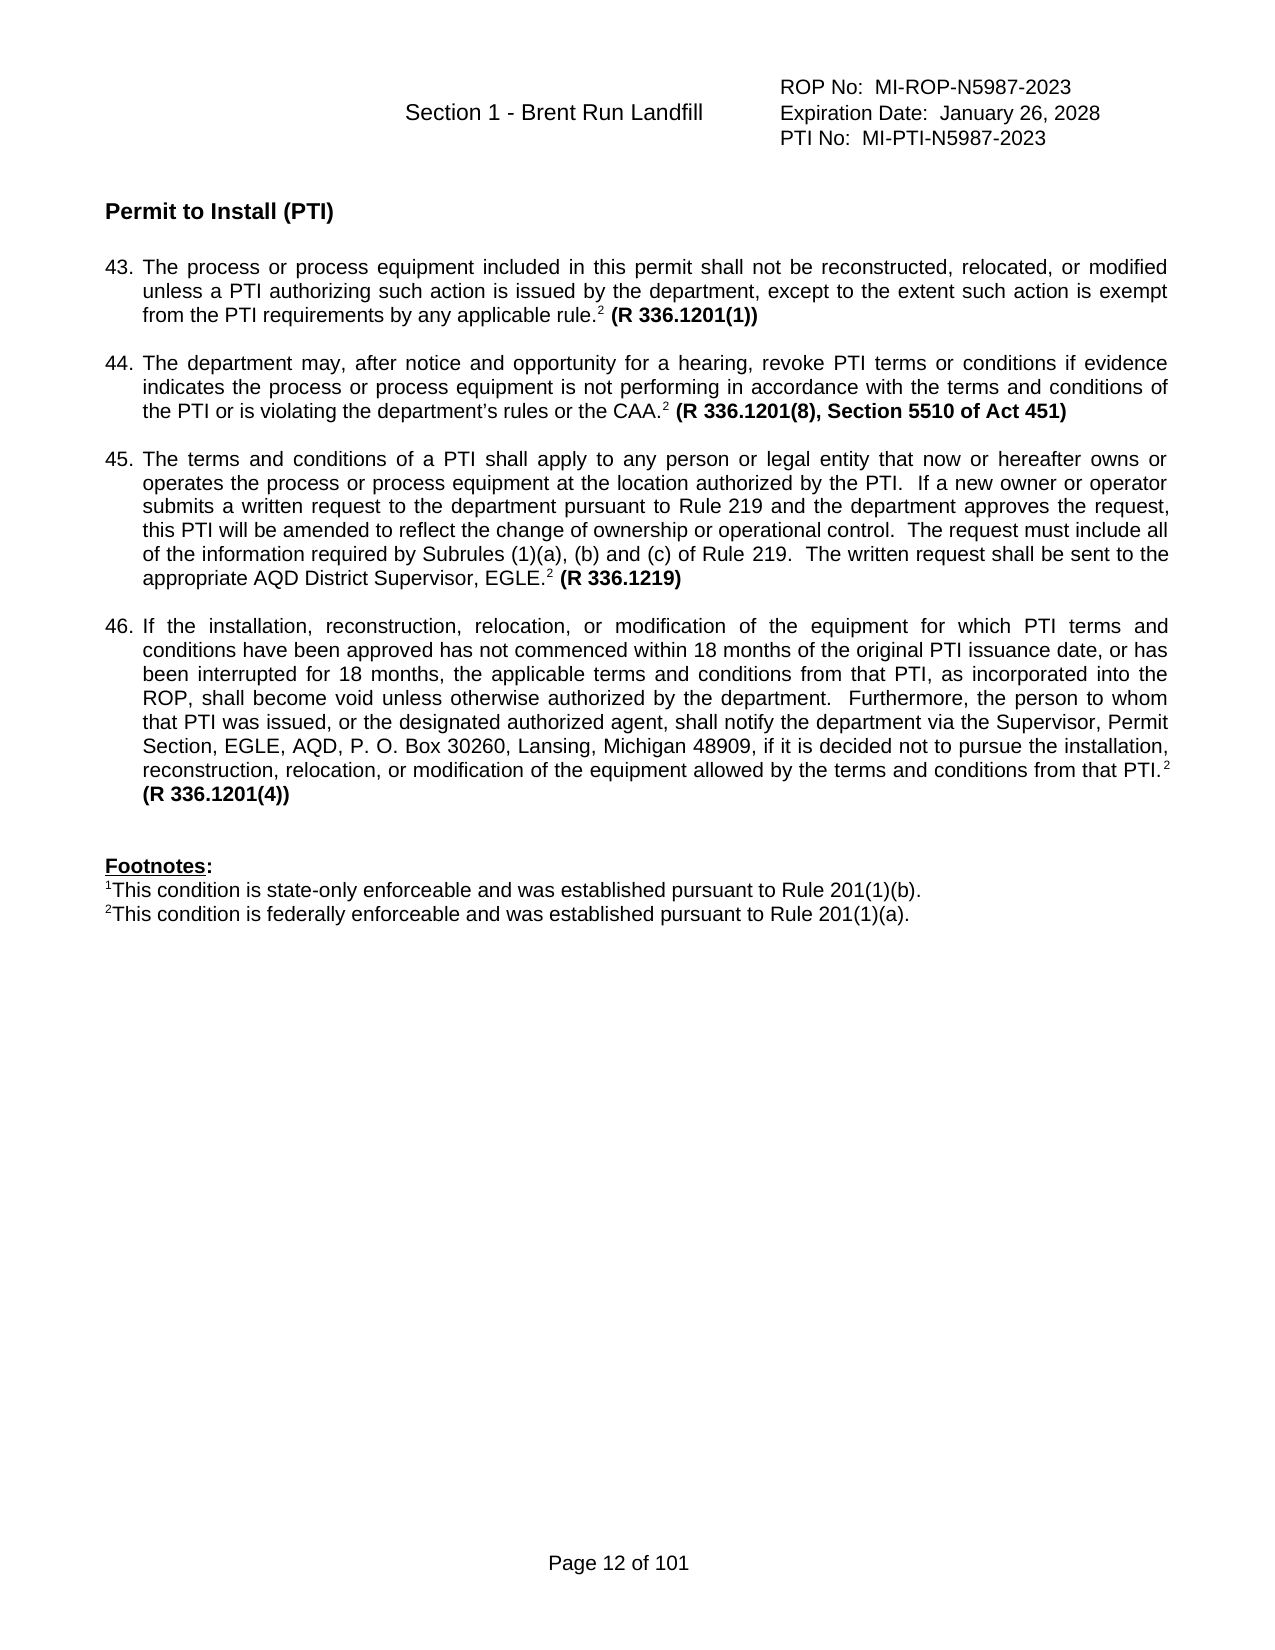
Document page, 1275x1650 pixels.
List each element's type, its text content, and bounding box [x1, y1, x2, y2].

list If the installation, reconstruction, relocation, or modification of the equipment for which PTI terms and conditions have been approved has not commenced within 18 months of the original PTI issuance date, or has been interrupted for 18 months, the applicable terms and conditions from that PTI, as incorporated into the ROP, shall become void unless otherwise authorized by the department. Furthermore, the person to whom that PTI was issued, or the designated authorized agent, shall notify the department via the Supervisor, Permit Section, EGLE, AQD, P. O. Box 30260, Lansing, Michigan 48909, if it is decided not to pursue the installation, reconstruction, relocation, or modification of the equipment allowed by the terms and conditions from that PTI.2 (R 336.1201(4)) [105, 614, 1170, 806]
subtitle Permit to Install (PTI) [105, 198, 1170, 224]
list The department may, after notice and opportunity for a hearing, revoke PTI terms or conditions if evidence indicates the process or process equipment is not performing in accordance with the terms and conditions of the PTI or is violating the department’s rules or the CAA.2 (R 336.1201(8), Section 5510 of Act 451) [105, 351, 1170, 422]
text Footnotes: [105, 854, 1170, 878]
text 1This condition is state-only enforceable and was established pursuant to Rule 201(1)(b). [105, 878, 1170, 902]
list The terms and conditions of a PTI shall apply to any person or legal entity that now or hereafter owns or operates the process or process equipment at the location authorized by the PTI. If a new owner or operator submits a written request to the department pursuant to Rule 219 and the department approves the request, this PTI will be amended to reflect the change of ownership or operational control. The request must include all of the information required by Subrules (1)(a), (b) and (c) of Rule 219. The written request shall be sent to the appropriate AQD District Supervisor, EGLE.2 (R 336.1219) [105, 446, 1170, 590]
text 2This condition is federally enforceable and was established pursuant to Rule 201(1)(a). [105, 902, 1170, 926]
list The process or process equipment included in this permit shall not be reconstructed, relocated, or modified unless a PTI authorizing such action is issued by the department, except to the extent such action is exempt from the PTI requirements by any applicable rule.2 (R 336.1201(1)) [105, 255, 1170, 327]
